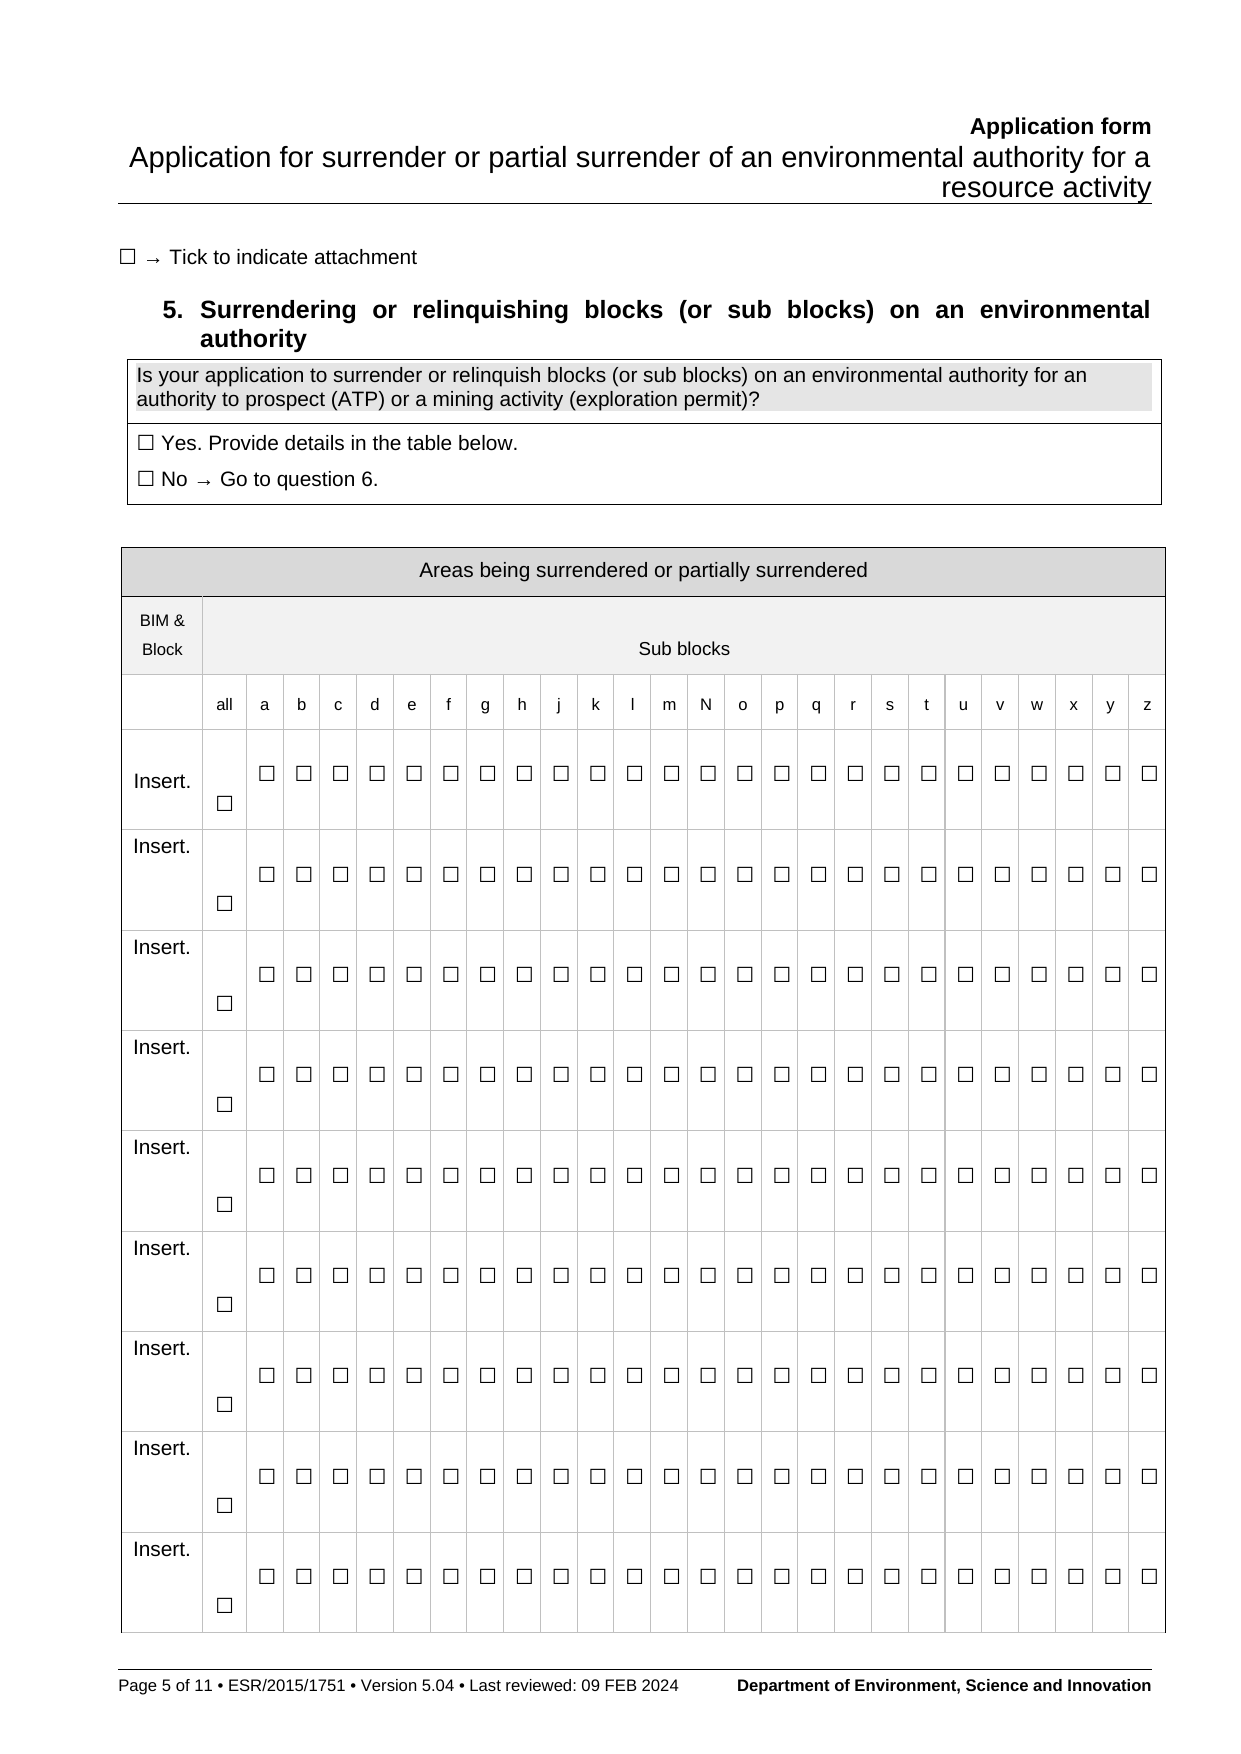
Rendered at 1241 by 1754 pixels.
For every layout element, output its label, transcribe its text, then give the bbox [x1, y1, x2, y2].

table_cell [725, 730, 761, 829]
table_cell [394, 1232, 430, 1331]
table_cell [982, 1332, 1018, 1431]
table_cell [247, 1232, 283, 1331]
table_cell [688, 1533, 724, 1632]
table_cell w [1019, 675, 1055, 729]
table_cell [762, 1131, 797, 1231]
table_cell [614, 931, 650, 1030]
table_cell [835, 1533, 871, 1632]
table_cell [504, 1131, 540, 1231]
table_cell a [247, 675, 283, 729]
table_cell [872, 1131, 908, 1231]
table_cell [1093, 830, 1128, 930]
table_cell [725, 1432, 761, 1532]
table_cell [203, 1332, 246, 1431]
table_cell s [872, 675, 908, 729]
table_cell [651, 1432, 687, 1532]
table_cell [284, 1332, 319, 1431]
table_cell [909, 1432, 944, 1532]
table_cell y [1093, 675, 1128, 729]
table_cell [247, 730, 283, 829]
table_cell N [688, 675, 724, 729]
table_cell k [578, 675, 613, 729]
table_cell [872, 830, 908, 930]
table_cell [467, 931, 503, 1030]
table_cell [872, 1332, 908, 1431]
table_cell [357, 931, 393, 1030]
table_cell [982, 1031, 1018, 1130]
table_cell [872, 931, 908, 1030]
table_cell [578, 931, 613, 1030]
table_cell [762, 1031, 797, 1130]
table_cell [122, 1533, 202, 1632]
table_cell [203, 1131, 246, 1231]
table_cell [909, 1232, 944, 1331]
table_cell [284, 830, 319, 930]
subtitle Surrendering or relinquishing blocks (or sub blocks) on an environmental authority [162, 296, 1152, 353]
table_cell [614, 1031, 650, 1130]
table_cell [431, 1232, 466, 1331]
table_cell c [320, 675, 356, 729]
table_cell [872, 1232, 908, 1331]
table_cell [982, 1533, 1018, 1632]
table_cell [1129, 1131, 1165, 1231]
table_cell [247, 1533, 283, 1632]
table_cell [467, 1232, 503, 1331]
table_cell [651, 1533, 687, 1632]
table_cell [284, 1131, 319, 1231]
table_cell [1129, 1031, 1165, 1130]
table_cell [1019, 1332, 1055, 1431]
table_cell [122, 931, 202, 1030]
table_cell [320, 1131, 356, 1231]
table_cell [1019, 730, 1055, 829]
table_cell [1129, 931, 1165, 1030]
table_cell [835, 1031, 871, 1130]
table_cell [394, 1533, 430, 1632]
table_cell [1129, 1232, 1165, 1331]
table_cell [982, 1232, 1018, 1331]
table_cell [1019, 1131, 1055, 1231]
table_cell [1093, 1533, 1128, 1632]
table_cell [357, 1031, 393, 1130]
table_cell [541, 1332, 577, 1431]
table_cell [357, 1332, 393, 1431]
table_cell [946, 1332, 981, 1431]
table_cell b [284, 675, 319, 729]
table_cell [247, 830, 283, 930]
table_cell [614, 730, 650, 829]
table_cell [578, 1232, 613, 1331]
table_cell Sub blocks [203, 597, 1165, 674]
table_cell [946, 1533, 981, 1632]
table_cell [1056, 830, 1092, 930]
table_cell [688, 1031, 724, 1130]
table_cell [247, 1031, 283, 1130]
table_cell [284, 931, 319, 1030]
table_cell z [1129, 675, 1165, 729]
table_cell [725, 1031, 761, 1130]
table_cell [203, 1533, 246, 1632]
table_cell [872, 1533, 908, 1632]
table_cell [541, 1031, 577, 1130]
table_cell [1093, 730, 1128, 829]
table_cell [1093, 1031, 1128, 1130]
table_cell [541, 1533, 577, 1632]
table_cell [122, 1031, 202, 1130]
table_cell [614, 1533, 650, 1632]
table_cell [541, 830, 577, 930]
table_cell [982, 931, 1018, 1030]
table_cell [725, 931, 761, 1030]
table_cell [1129, 1432, 1165, 1532]
table_cell x [1056, 675, 1092, 729]
table_cell [909, 931, 944, 1030]
table_cell [122, 1232, 202, 1331]
table_cell [504, 1232, 540, 1331]
table_cell [578, 1432, 613, 1532]
table_cell [504, 1432, 540, 1532]
table_cell [467, 1031, 503, 1130]
table_cell [203, 931, 246, 1030]
table_cell [284, 1031, 319, 1130]
table_cell [203, 1232, 246, 1331]
table_cell [651, 1332, 687, 1431]
table_cell [504, 1332, 540, 1431]
table_cell [1019, 1031, 1055, 1130]
table_cell [578, 1131, 613, 1231]
table_cell [798, 1332, 834, 1431]
table_header Areas being surrendered or partially surrendered [122, 548, 1165, 596]
table_cell all [203, 675, 246, 729]
table_cell [1093, 1232, 1128, 1331]
table_cell [688, 830, 724, 930]
table_cell [798, 1131, 834, 1231]
table_cell [320, 1031, 356, 1130]
table_cell [946, 1232, 981, 1331]
table_cell [394, 931, 430, 1030]
table_cell [725, 1131, 761, 1231]
table_cell [835, 730, 871, 829]
table_cell [247, 931, 283, 1030]
table_cell l [614, 675, 650, 729]
table_cell [1056, 931, 1092, 1030]
table_cell [688, 931, 724, 1030]
table_cell [122, 675, 202, 729]
table_cell [762, 1332, 797, 1431]
table_cell [504, 730, 540, 829]
table_cell [122, 1131, 202, 1231]
table_cell [1129, 1533, 1165, 1632]
table_cell [578, 830, 613, 930]
table_cell [1129, 730, 1165, 829]
table_cell h [504, 675, 540, 729]
table_cell [578, 1031, 613, 1130]
table_cell [762, 1533, 797, 1632]
table_cell [798, 1031, 834, 1130]
table_cell [394, 730, 430, 829]
table_cell g [467, 675, 503, 729]
table_cell r [835, 675, 871, 729]
table_cell [762, 830, 797, 930]
table_cell [357, 1232, 393, 1331]
table_cell [946, 931, 981, 1030]
table_cell [798, 730, 834, 829]
table_cell [614, 1332, 650, 1431]
table_cell [688, 730, 724, 829]
table_cell [541, 730, 577, 829]
table_cell o [725, 675, 761, 729]
table_cell [872, 1432, 908, 1532]
table_cell [835, 1432, 871, 1532]
table_cell [122, 830, 202, 930]
table_cell [688, 1131, 724, 1231]
table_cell [467, 1432, 503, 1532]
table_cell [541, 1232, 577, 1331]
table_cell [541, 1131, 577, 1231]
table_cell [394, 1432, 430, 1532]
table_cell [835, 1332, 871, 1431]
table_cell [798, 1432, 834, 1532]
table_cell [320, 1232, 356, 1331]
table_cell [688, 1432, 724, 1532]
table_cell [909, 730, 944, 829]
table_cell [872, 730, 908, 829]
table_cell [122, 730, 202, 829]
table_cell [982, 730, 1018, 829]
table_cell [320, 1533, 356, 1632]
table_cell p [762, 675, 797, 729]
table_cell [835, 931, 871, 1030]
table_cell [1019, 1232, 1055, 1331]
table_cell [541, 1432, 577, 1532]
table_cell q [798, 675, 834, 729]
table_cell [122, 1432, 202, 1532]
table_cell [946, 730, 981, 829]
table_cell [725, 830, 761, 930]
table_cell [1056, 1232, 1092, 1331]
table_cell [467, 1332, 503, 1431]
table_cell [1093, 1432, 1128, 1532]
table_cell [320, 1432, 356, 1532]
table_cell [394, 1031, 430, 1130]
table_cell [651, 931, 687, 1030]
table_cell [578, 1332, 613, 1431]
table_cell [798, 1533, 834, 1632]
table_cell [394, 1332, 430, 1431]
table_cell [284, 730, 319, 829]
table_cell [1019, 931, 1055, 1030]
table_cell j [541, 675, 577, 729]
table_cell [1093, 1332, 1128, 1431]
table_cell t [909, 675, 944, 729]
table_cell [688, 1332, 724, 1431]
table_cell [762, 1432, 797, 1532]
table_cell [909, 1131, 944, 1231]
table_cell [1056, 730, 1092, 829]
table_cell [247, 1332, 283, 1431]
table_cell [320, 931, 356, 1030]
table_cell [651, 830, 687, 930]
table_cell [203, 1031, 246, 1130]
table_cell [122, 1332, 202, 1431]
table_cell [909, 1031, 944, 1130]
table_cell [320, 730, 356, 829]
table_cell [835, 830, 871, 930]
table_cell u [946, 675, 981, 729]
table_cell [357, 1432, 393, 1532]
table_cell [651, 730, 687, 829]
table_cell BIM & Block [122, 597, 202, 674]
table_cell [203, 1432, 246, 1532]
table_cell [203, 730, 246, 829]
table_cell [357, 830, 393, 930]
table_cell [762, 730, 797, 829]
table_cell [762, 931, 797, 1030]
table_cell [284, 1232, 319, 1331]
table_cell [872, 1031, 908, 1130]
table_cell [431, 830, 466, 930]
table_cell [467, 1131, 503, 1231]
table_cell f [431, 675, 466, 729]
table_cell [1129, 830, 1165, 930]
table_cell [1056, 1031, 1092, 1130]
table_cell [725, 1533, 761, 1632]
table_cell [982, 830, 1018, 930]
table_cell [614, 830, 650, 930]
table_cell [614, 1432, 650, 1532]
table_cell [946, 1432, 981, 1532]
table_cell [504, 931, 540, 1030]
table_cell [909, 1332, 944, 1431]
table_cell [835, 1131, 871, 1231]
table_cell [541, 931, 577, 1030]
table_cell [357, 730, 393, 829]
table_cell [982, 1432, 1018, 1532]
table_cell [725, 1332, 761, 1431]
table_cell [946, 1131, 981, 1231]
table_cell [431, 1432, 466, 1532]
table_cell [504, 1031, 540, 1130]
table_cell [357, 1131, 393, 1231]
table_cell [247, 1131, 283, 1231]
table_cell [651, 1131, 687, 1231]
table_cell [431, 730, 466, 829]
table_cell [431, 931, 466, 1030]
table_cell [946, 830, 981, 930]
table_cell [614, 1131, 650, 1231]
table_cell [1019, 1533, 1055, 1632]
table_cell [1019, 1432, 1055, 1532]
table_cell [467, 830, 503, 930]
table_cell [835, 1232, 871, 1331]
table_cell [320, 830, 356, 930]
table_cell [578, 730, 613, 829]
table_cell [1093, 1131, 1128, 1231]
table_cell e [394, 675, 430, 729]
table_cell [798, 830, 834, 930]
table_cell [1129, 1332, 1165, 1431]
table_cell [284, 1432, 319, 1532]
table_cell [467, 730, 503, 829]
table_cell m [651, 675, 687, 729]
table_cell [1093, 931, 1128, 1030]
table_cell [1056, 1131, 1092, 1231]
text → Tick to indicate attachment [118, 241, 1152, 271]
table_cell [284, 1533, 319, 1632]
table_cell [578, 1533, 613, 1632]
table_cell [946, 1031, 981, 1130]
table_cell [431, 1332, 466, 1431]
table_cell [762, 1232, 797, 1331]
table_cell [614, 1232, 650, 1331]
table_cell [394, 1131, 430, 1231]
table_cell [1056, 1332, 1092, 1431]
table_cell v [982, 675, 1018, 729]
table_cell [909, 830, 944, 930]
table_cell d [357, 675, 393, 729]
table_cell [688, 1232, 724, 1331]
table_cell [247, 1432, 283, 1532]
table_cell [798, 1232, 834, 1331]
table_cell [651, 1031, 687, 1130]
table_cell [357, 1533, 393, 1632]
table_cell [394, 830, 430, 930]
table_cell [982, 1131, 1018, 1231]
table_cell [1019, 830, 1055, 930]
table_header Is your application to surrender or relinquish blocks (or sub blocks) on an environmental authority for an authority to prospect (ATP) or a mining activity (exploration permit)? [128, 360, 1161, 423]
table_cell [504, 830, 540, 930]
table_cell [467, 1533, 503, 1632]
table_cell [651, 1232, 687, 1331]
table_cell [431, 1031, 466, 1130]
table_cell [504, 1533, 540, 1632]
table_cell [1056, 1432, 1092, 1532]
table_cell Yes. Provide details in the table below. No → Go to question 6. [128, 424, 1161, 504]
table_cell [725, 1232, 761, 1331]
table_cell [798, 931, 834, 1030]
table_cell [431, 1533, 466, 1632]
table_cell [909, 1533, 944, 1632]
table_cell [320, 1332, 356, 1431]
table_cell [431, 1131, 466, 1231]
table_cell [203, 830, 246, 930]
table_cell [1056, 1533, 1092, 1632]
